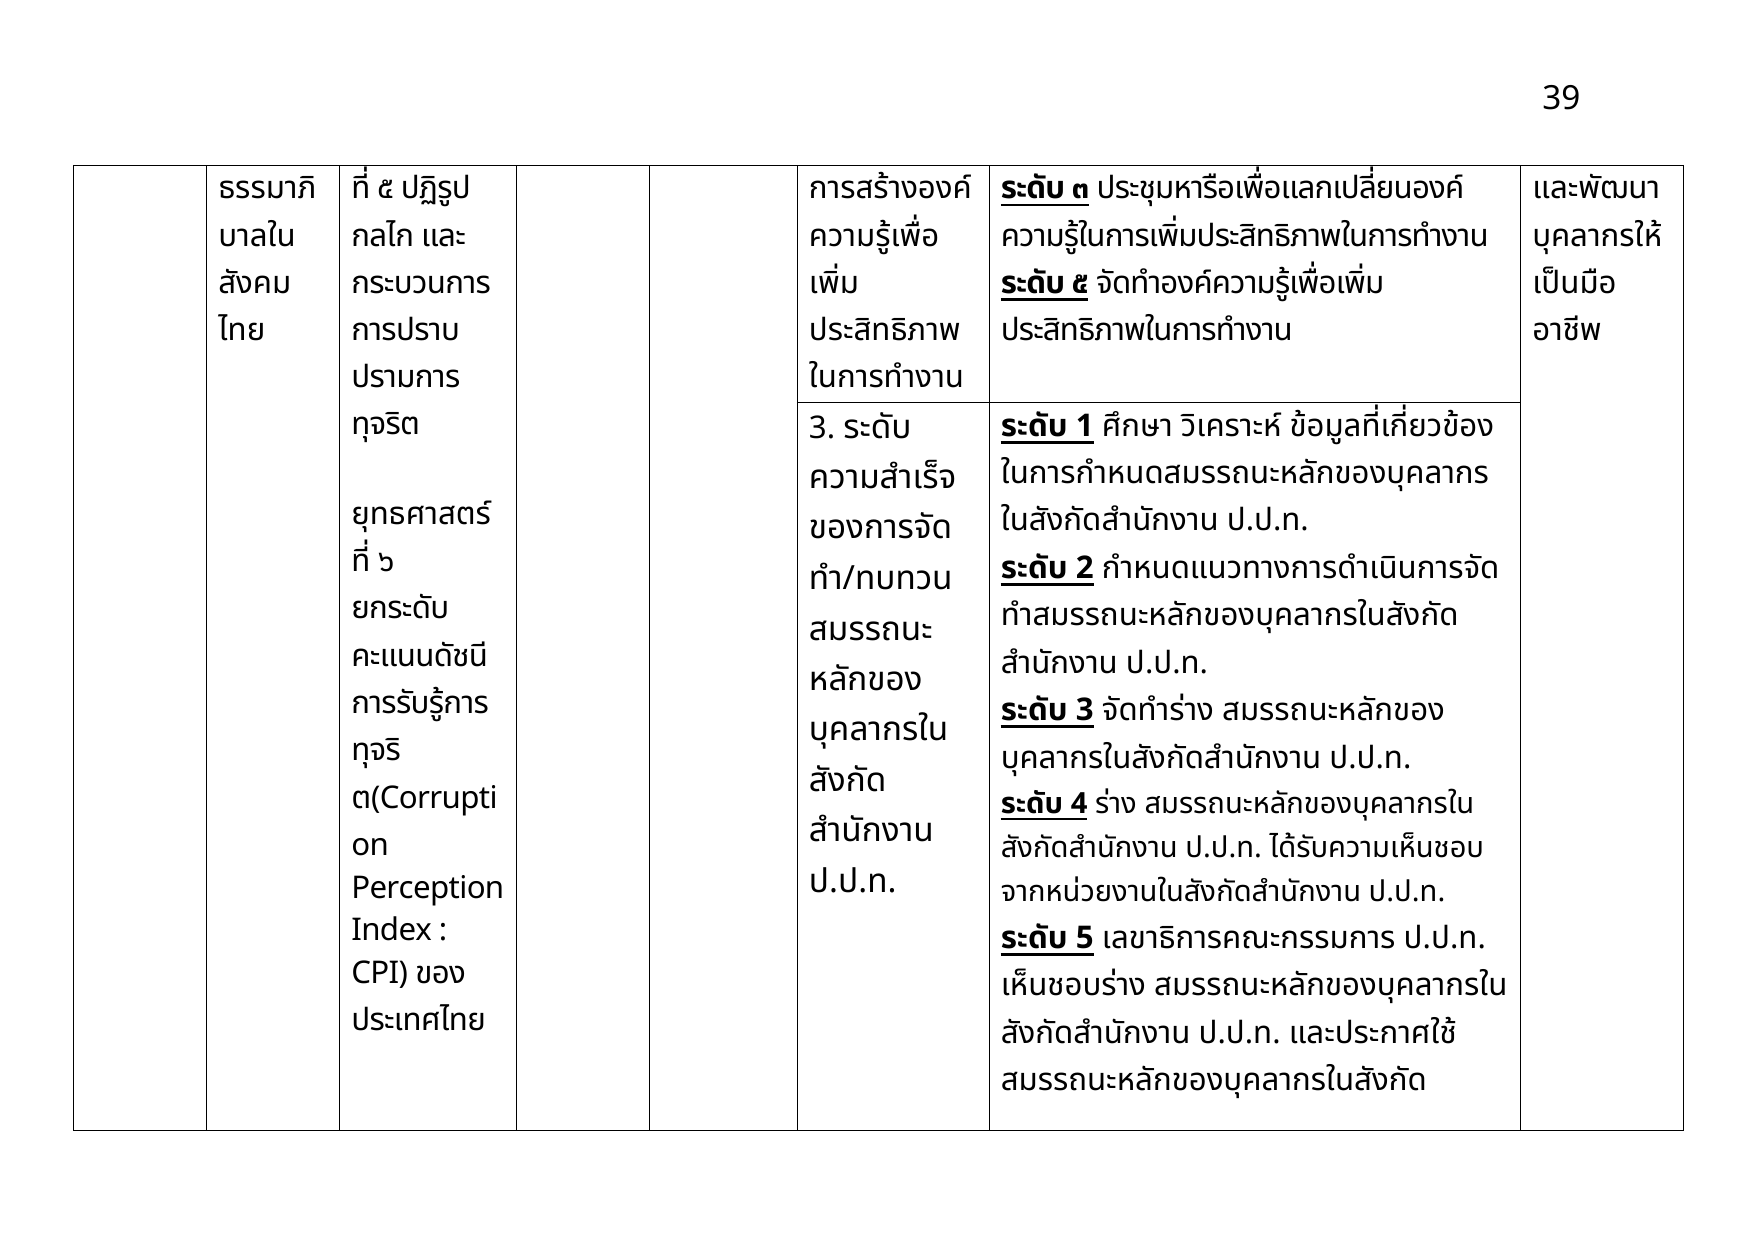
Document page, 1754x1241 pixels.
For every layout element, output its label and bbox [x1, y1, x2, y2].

table_cell [990, 166, 1520, 402]
table_cell [1521, 166, 1683, 1130]
table_cell [798, 403, 989, 1130]
table_cell [798, 166, 989, 402]
table_cell [990, 403, 1520, 1130]
